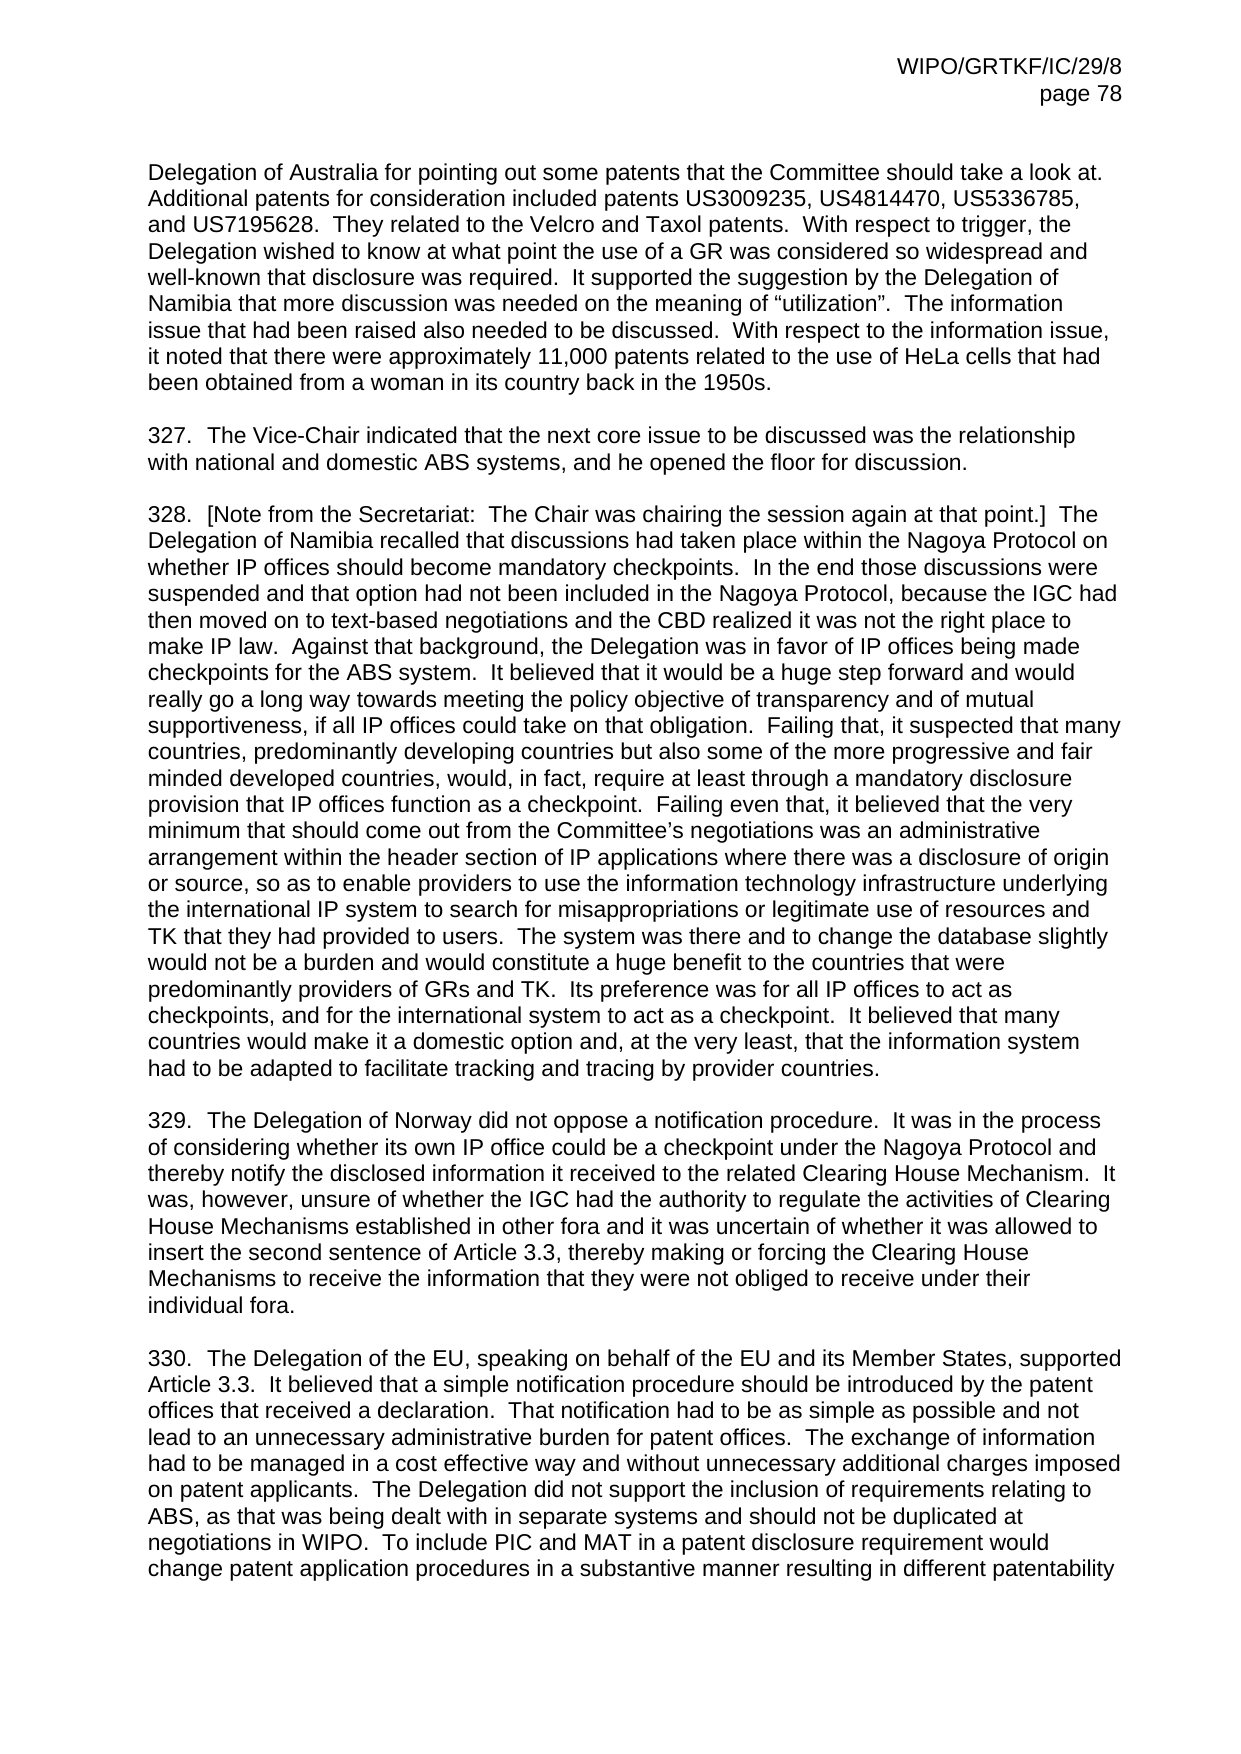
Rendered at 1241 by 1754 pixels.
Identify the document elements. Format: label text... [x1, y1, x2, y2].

list The Delegation of Norway did not oppose a notification procedure. It was in the process of considering whether its own IP office could be a checkpoint under the Nagoya Protocol and thereby notify the disclosed information it received to the related Clearing House Mechanism. It was, however, unsure of whether the IGC had the authority to regulate the activities of Clearing House Mechanisms established in other fora and it was uncertain of whether it was allowed to insert the second sentence of Article 3.3, thereby making or forcing the Clearing House Mechanisms to receive the information that they were not obliged to receive under their individual fora. [148, 1107, 1122, 1318]
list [148, 158, 1122, 396]
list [148, 1344, 1122, 1582]
list The Vice-Chair indicated that the next core issue to be discussed was the relationship with national and domestic ABS systems, and he opened the floor for discussion. [148, 422, 1122, 475]
list [Note from the Secretariat: The Chair was chairing the session again at that point.] The Delegation of Namibia recalled that discussions had taken place within the Nagoya Protocol on whether IP offices should become mandatory checkpoints. In the end those discussions were suspended and that option had not been included in the Nagoya Protocol, because the IGC had then moved on to text-based negotiations and the CBD realized it was not the right place to make IP law. Against that background, the Delegation was in favor of IP offices being made checkpoints for the ABS system. It believed that it would be a huge step forward and would really go a long way towards meeting the policy objective of transparency and of mutual supportiveness, if all IP offices could take on that obligation. Failing that, it suspected that many countries, predominantly developing countries but also some of the more progressive and fair minded developed countries, would, in fact, require at least through a mandatory disclosure provision that IP offices function as a checkpoint. Failing even that, it believed that the very minimum that should come out from the Committee’s negotiations was an administrative arrangement within the header section of IP applications where there was a disclosure of origin or source, so as to enable providers to use the information technology infrastructure underlying the international IP system to search for misappropriations or legitimate use of resources and TK that they had provided to users. The system was there and to change the database slightly would not be a burden and would constitute a huge benefit to the countries that were predominantly providers of GRs and TK. Its preference was for all IP offices to act as checkpoints, and for the international system to act as a checkpoint. It believed that many countries would make it a domestic option and, at the very least, that the information system had to be adapted to facilitate tracking and tracing by provider countries. [148, 501, 1122, 1081]
